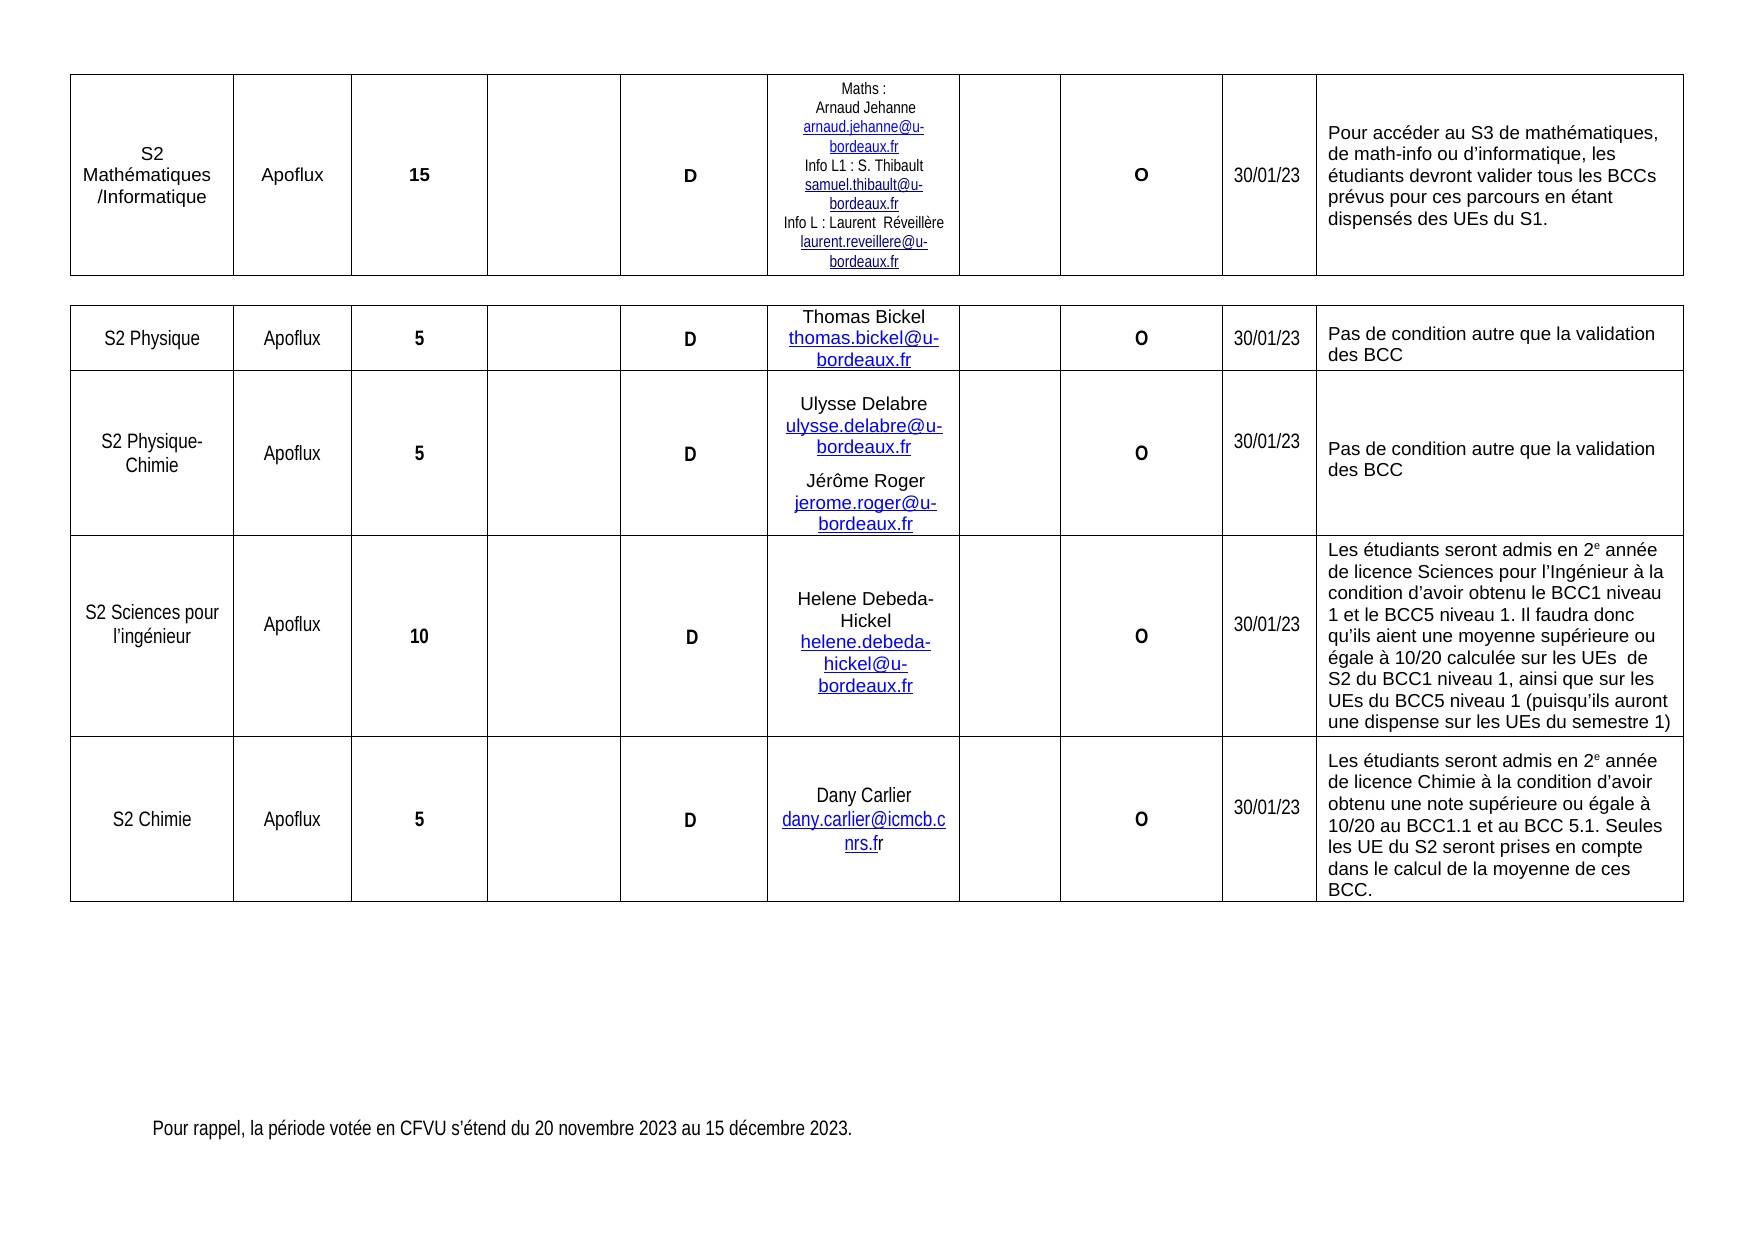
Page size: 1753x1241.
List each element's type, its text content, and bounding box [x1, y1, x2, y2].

table_cell D [621, 737, 767, 901]
table_cell [488, 737, 620, 901]
table_cell Maths : Arnaud Jehanne arnaud.jehanne@u-bordeaux.fr Info L1 : S. Thibault samuel.thibault@u-bordeaux.fr Info L : Laurent Réveillère laurent.reveillere@u-bordeaux.fr [768, 75, 959, 275]
table_cell 30/01/23 [1223, 75, 1316, 275]
table_cell 30/01/23 [1223, 737, 1316, 901]
table_header S2 Physique [71, 306, 233, 370]
table_cell Apoflux [234, 371, 351, 535]
table_cell O [1061, 737, 1222, 901]
table_cell Apoflux [234, 75, 351, 275]
table_cell O [1061, 536, 1222, 736]
table_cell S2 Chimie [71, 737, 233, 901]
table_cell Les étudiants seront admis en 2e année de licence Sciences pour l’Ingénieur à la condition d’avoir obtenu le BCC1 niveau 1 et le BCC5 niveau 1. Il faudra donc qu’ils aient une moyenne supérieure ou égale à 10/20 calculée sur les UEs de S2 du BCC1 niveau 1, ainsi que sur les UEs du BCC5 niveau 1 (puisqu’ils auront une dispense sur les UEs du semestre 1) [1317, 536, 1683, 736]
table_cell [488, 536, 620, 736]
table_cell S2 Mathématiques /Informatique [71, 75, 233, 275]
table_cell S2 Sciences pour l’ingénieur [71, 536, 233, 736]
table_cell O [1061, 371, 1222, 535]
table_cell [960, 75, 1060, 275]
table_cell D [621, 75, 767, 275]
table_header Pas de condition autre que la validation des BCC [1317, 306, 1683, 370]
table_cell O [1061, 75, 1222, 275]
table_cell D [621, 536, 767, 736]
table_cell Les étudiants seront admis en 2e année de licence Chimie à la condition d’avoir obtenu une note supérieure ou égale à 10/20 au BCC1.1 et au BCC 5.1. Seules les UE du S2 seront prises en compte dans le calcul de la moyenne de ces BCC. [1317, 737, 1683, 901]
table_cell S2 Physique-Chimie [71, 371, 233, 535]
table_header D [621, 306, 767, 370]
table_cell Ulysse Delabre ulysse.delabre@u-bordeaux.fr Jérôme Roger jerome.roger@u-bordeaux.fr [768, 371, 959, 535]
table_cell Apoflux [234, 737, 351, 901]
table_cell Pas de condition autre que la validation des BCC [1317, 371, 1683, 535]
table_header Thomas Bickel thomas.bickel@u-bordeaux.fr [768, 306, 959, 370]
table_header 5 [352, 306, 487, 370]
table_cell 30/01/23 [1223, 371, 1316, 535]
table_header O [1061, 306, 1222, 370]
table_cell Pour accéder au S3 de mathématiques, de math-info ou d’informatique, les étudiants devront valider tous les BCCs prévus pour ces parcours en étant dispensés des UEs du S1. [1317, 75, 1683, 275]
table_header 30/01/23 [1223, 306, 1316, 370]
table_header [488, 306, 620, 370]
table_cell [960, 536, 1060, 736]
table_cell Apoflux [234, 536, 351, 736]
table_cell [960, 371, 1060, 535]
table_cell [960, 737, 1060, 901]
table_cell [488, 75, 620, 275]
table_cell Helene Debeda-Hickel helene.debeda-hickel@u-bordeaux.fr [768, 536, 959, 736]
table_cell 5 [352, 737, 487, 901]
table_cell 15 [352, 75, 487, 275]
table_cell 30/01/23 [1223, 536, 1316, 736]
table_cell 10 [352, 536, 487, 736]
table_cell [488, 371, 620, 535]
table_header [960, 306, 1060, 370]
table_cell D [621, 371, 767, 535]
table_cell 5 [352, 371, 487, 535]
table_header Apoflux [234, 306, 351, 370]
table_cell Dany Carlier dany.carlier@icmcb.cnrs.fr [768, 737, 959, 901]
